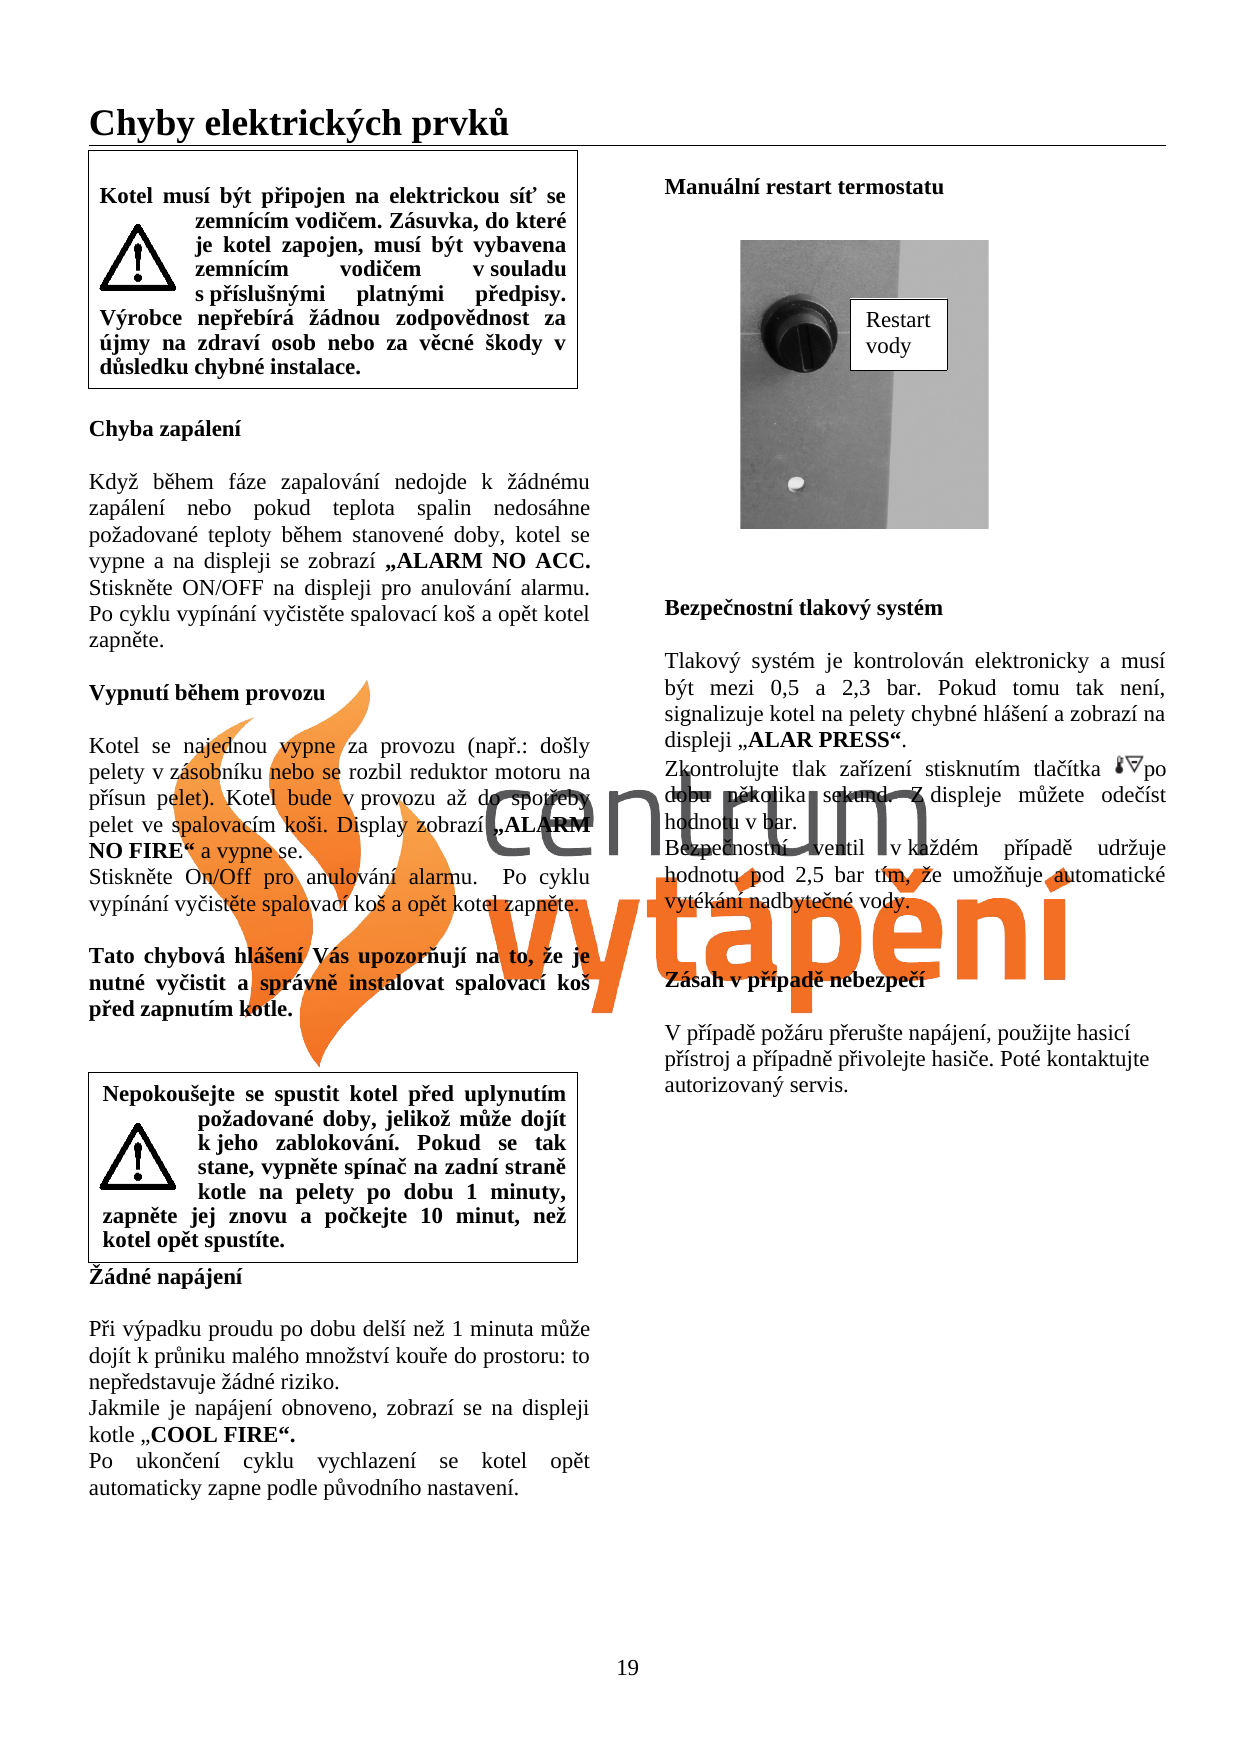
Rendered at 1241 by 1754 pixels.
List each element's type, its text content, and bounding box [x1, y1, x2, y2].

text Vypnutí během provozu [89, 679, 591, 705]
table_header Kotel musí být připojen na elektrickou síť se zemnícím vodičem. Zásuvka, do které je kotel zapojen, musí být vybavena zemnícím vodičem v souladu s příslušnými platnými předpisy. Výrobce nepřebírá žádnou zodpovědnost za újmy na zdraví osob nebo za věcné škody v důsledku chybné instalace. [89, 151, 577, 388]
text Stiskněte On/Off pro anulování alarmu. Po cyklu vypínání vyčistěte spalovací koš a opět kotel zapněte. [89, 863, 591, 916]
picture [99, 1123, 176, 1190]
text Tlakový systém je kontrolován elektronicky a musí být mezi 0,5 a 2,3 bar. Pokud tomu tak není, signalizuje kotel na pelety chybné hlášení a zobrazí na displeji „ALAR PRESS“. [664, 647, 1166, 753]
text Manuální restart termostatu [664, 173, 1166, 199]
text Zkontrolujte tlak zařízení stisknutím tlačítka po dobu několika sekund. Z displeje můžete odečíst hodnotu v bar. [664, 753, 1166, 834]
text Chyba zapálení [89, 415, 591, 442]
text Bezpečnostní tlakový systém [664, 594, 1166, 621]
text Bezpečnostní ventil v každém případě udržuje hodnotu pod 2,5 bar tím, že umožňuje automatické vytékání nadbytečné vody. [664, 834, 1166, 913]
picture [157, 672, 1098, 1082]
text V případě požáru přerušte napájení, použijte hasicí přístroj a případně přivolejte hasiče. Poté kontaktujte autorizovaný servis. [664, 1019, 1166, 1098]
picture [99, 224, 176, 291]
table_header Nepokoušejte se spustit kotel před uplynutím požadované doby, jelikož může dojít k jeho zablokování. Pokud se tak stane, vypněte spínač na zadní straně kotle na pelety po dobu 1 minuty, zapněte jej znovu a počkejte 10 minut, než kotel opět spustíte. [89, 1073, 577, 1262]
text Po ukončení cyklu vychlazení se kotel opět automaticky zapne podle původního nastavení. [89, 1447, 591, 1500]
text Jakmile je napájení obnoveno, zobrazí se na displeji kotle „COOL FIRE“. [89, 1394, 591, 1447]
picture [740, 240, 989, 529]
text Při výpadku proudu po dobu delší než 1 minuta může dojít k průniku malého množství kouře do prostoru: to nepředstavuje žádné riziko. [89, 1315, 591, 1394]
text Žádné napájení [89, 1048, 591, 1289]
text Zásah v případě nebezpečí [664, 966, 1166, 992]
text Chyby elektrických prvků [89, 100, 1166, 145]
text Kotel se najednou vypne za provozu (např.: došly pelety v zásobníku nebo se rozbil reduktor motoru na přísun pelet). Kotel bude v provozu až do spotřeby pelet ve spalovacím koši. Display zobrazí „ALARM NO FIRE“ a vypne se. [89, 732, 591, 863]
text Tato chybová hlášení Vás upozorňují na to, že je nutné vyčistit a správně instalovat spalovací koš před zapnutím kotle. [89, 942, 591, 1022]
text Když během fáze zapalování nedojde k žádnému zapálení nebo pokud teplota spalin nedosáhne požadované teploty během stanovené doby, kotel se vypne a na displeji se zobrazí „ALARM NO ACC. Stiskněte ON/OFF na displeji pro anulování alarmu. Po cyklu vypínání vyčistěte spalovací koš a opět kotel zapněte. [89, 468, 591, 653]
